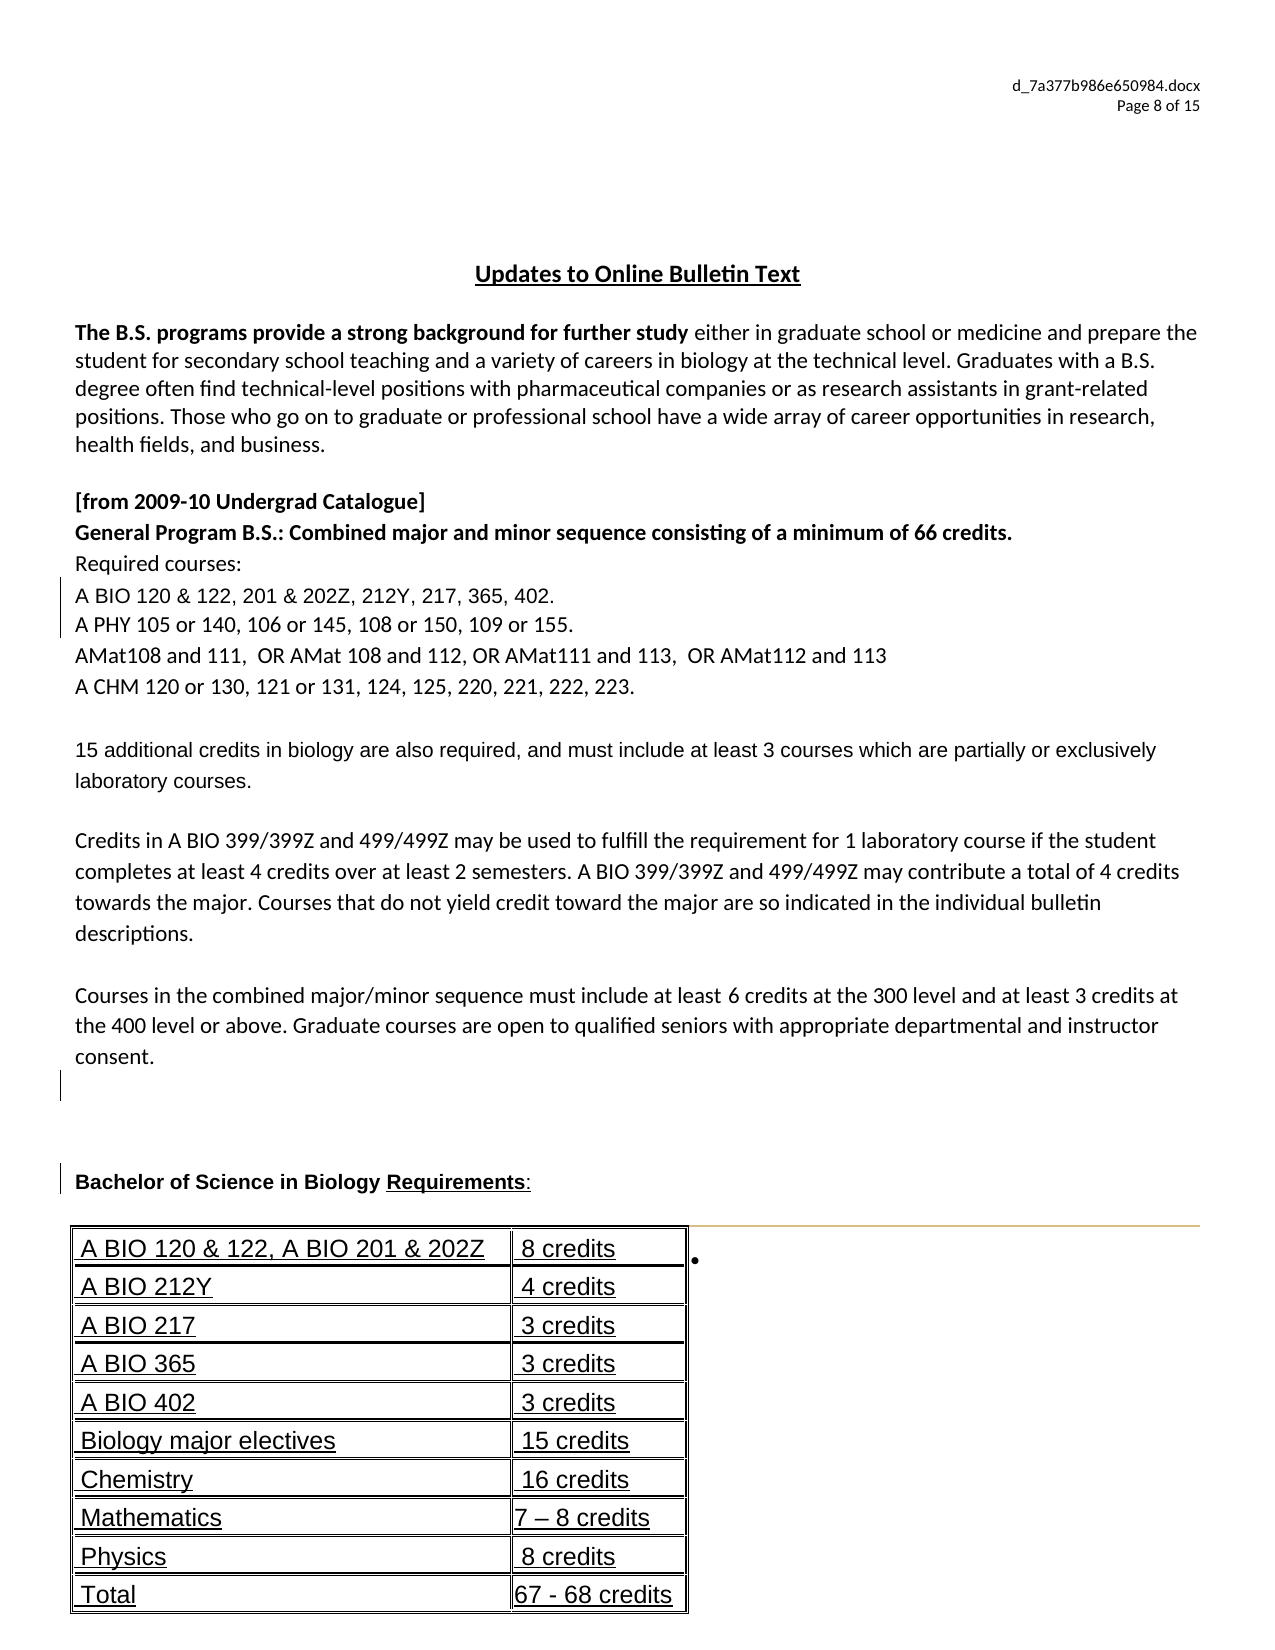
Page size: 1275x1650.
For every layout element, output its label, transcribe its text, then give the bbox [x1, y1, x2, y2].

table_cell 16 credits [512, 1457, 687, 1495]
text Bachelor of Science in Biology Requirements: [75, 1163, 1200, 1194]
text General Program B.S.: Combined major and minor sequence consisting of a minimum of 66 credits. Required courses: A BIO 120 & 122, 201 & 202Z, 212Y, 217, 365, 402.A PHY 105 or 140, 106 or 145, 108 or 150, 109 or 155. AMat108 and 111, OR AMat 108 and 112, OR AMat111 and 113, OR AMat112 and 113 A CHM 120 or 130, 121 or 131, 124, 125, 220, 221, 222, 223. 15 additional credits in biology are also required, and must include at least 3 courses which are partially or exclusively laboratory courses. [75, 515, 1200, 792]
text The B.S. programs provide a strong background for further study either in graduate school or medicine and prepare the student for secondary school teaching and a variety of careers in biology at the technical level. Graduates with a B.S. degree often find technical-level positions with pharmaceutical companies or as research assistants in grant-related positions. Those who go on to graduate or professional school have a wide array of career opportunities in research, health fields, and business. [75, 318, 1200, 458]
text Updates to Online Bulletin Text [75, 258, 1200, 288]
table_cell Mathematics [73, 1495, 510, 1534]
text [from 2009-10 Undergrad Catalogue] [75, 487, 1200, 515]
table_cell 67 - 68 credits [512, 1572, 686, 1611]
table_cell A BIO 402 [73, 1380, 510, 1418]
table_header A BIO 120 & 122, A BIO 201 & 202Z [73, 1229, 512, 1264]
table_cell Physics [71, 1534, 512, 1572]
table_cell 15 credits [513, 1418, 686, 1457]
table_cell A BIO 217 [73, 1303, 510, 1341]
table_cell A BIO 365 [73, 1341, 510, 1379]
table_cell 7 – 8 credits [513, 1495, 686, 1534]
table_cell 3 credits [513, 1341, 685, 1379]
text Credits in A BIO 399/399Z and 499/499Z may be used to fulfill the requirement for 1 laboratory course if the student completes at least 4 credits over at least 2 semesters. A BIO 399/399Z and 499/499Z may contribute a total of 4 credits towards the major. Courses that do not yield credit toward the major are so indicated in the individual bulletin descriptions. Courses in the combined major/minor sequence must include at least 6 credits at the 300 level and at least 3 credits at the 400 level or above. Graduate courses are open to qualified seniors with appropriate departmental and instructor consent. [75, 824, 1200, 1132]
table_cell 8 credits [512, 1534, 687, 1572]
table_cell Biology major electives [73, 1418, 510, 1457]
table_cell Chemistry [71, 1457, 512, 1495]
table_cell 4 credits [513, 1264, 685, 1302]
table_header 8 credits [512, 1229, 685, 1264]
table_cell Total [73, 1572, 512, 1611]
table_cell 3 credits [513, 1303, 686, 1341]
table_cell A BIO 212Y [73, 1264, 510, 1302]
table_cell 3 credits [513, 1380, 686, 1418]
